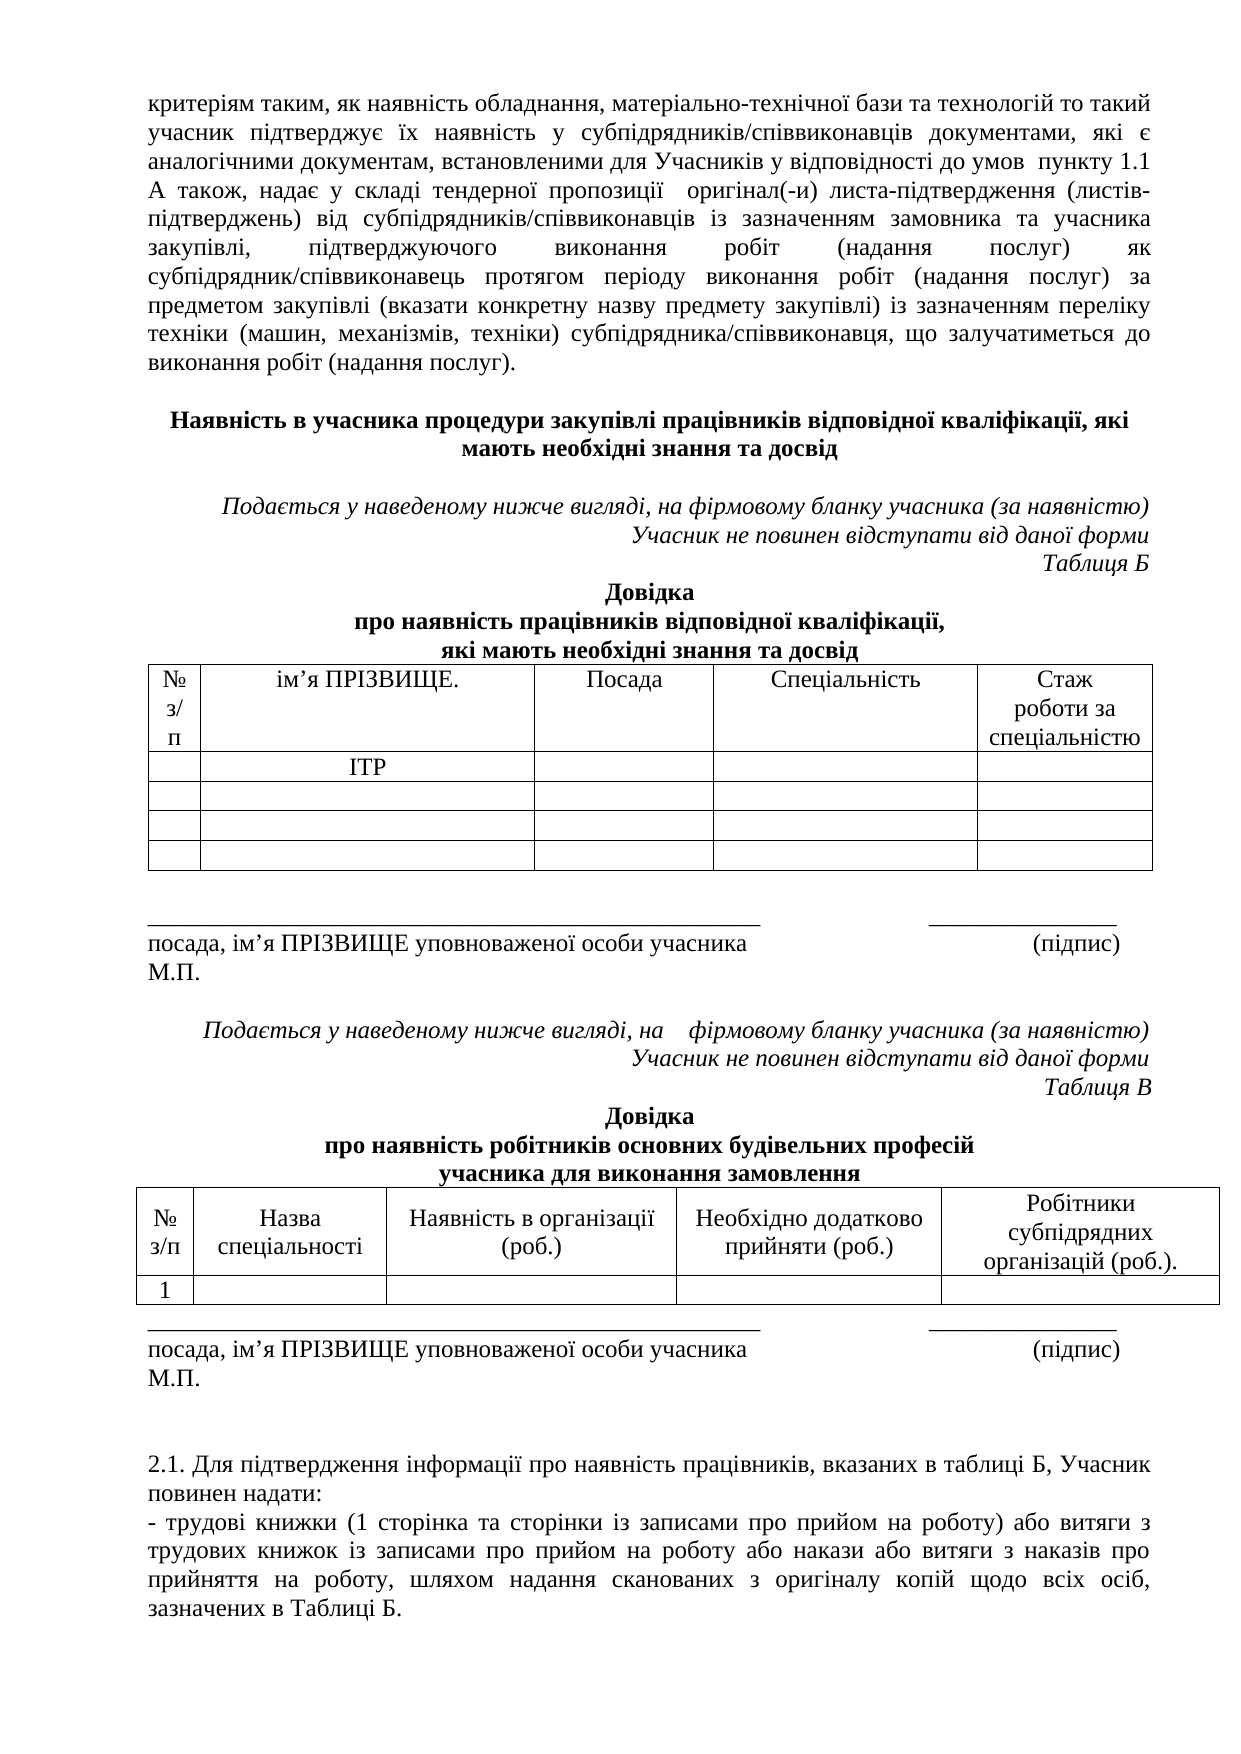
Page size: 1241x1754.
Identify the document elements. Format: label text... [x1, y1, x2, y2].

table_cell [978, 752, 1152, 781]
text які мають необхідні знання та досвід [148, 635, 1152, 663]
table_cell [387, 1276, 676, 1304]
table_header Посада [535, 665, 713, 751]
table_header Робітники субпідрядних організацій (роб.). [942, 1188, 1219, 1274]
text Довідка [148, 577, 1152, 606]
text Таблиця В [148, 1072, 1152, 1101]
text Учасник не повинен відступати від даної форми [148, 520, 1152, 548]
table_cell ІТР [201, 752, 534, 781]
text М.П. [148, 1363, 1152, 1392]
table_cell [978, 841, 1152, 870]
text учасника для виконання замовлення [148, 1158, 1152, 1187]
text - трудові книжки (1 сторінка та сторінки із записами про прийом на роботу) або витяги з трудових книжок із записами про прийом на роботу або накази або витяги з наказів про прийняття на роботу, шляхом надання сканованих з оригіналу копій щодо всіх осіб, зазначених в Таблиці Б. [148, 1507, 1152, 1622]
text Наявність в учасника процедури закупівлі працівників відповідної кваліфікації, які мають необхідні знання та досвід [148, 405, 1152, 462]
text Довідка [148, 1101, 1152, 1130]
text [148, 88, 1152, 376]
table_header Стаж роботи за спеціальністю [978, 665, 1152, 751]
table_cell [201, 841, 534, 870]
table_cell [677, 1276, 941, 1304]
text 2.1. Для підтвердження інформації про наявність працівників, вказаних в таблиці Б, Учасник повинен надати: [148, 1449, 1152, 1507]
table_cell [535, 841, 713, 870]
text Учасник не повинен відступати від даної форми [148, 1043, 1152, 1072]
table_header Наявність в організації (роб.) [387, 1188, 676, 1274]
table_cell [535, 782, 713, 810]
table_cell [978, 782, 1152, 810]
table_cell [714, 841, 977, 870]
table_cell [149, 841, 200, 870]
text Таблиця Б [148, 548, 1152, 577]
table_cell [149, 811, 200, 840]
text М.П. [148, 957, 1152, 986]
text про наявність працівників відповідної кваліфікації, [148, 606, 1152, 635]
table_header ім’я ПРІЗВИЩЕ. [201, 665, 534, 751]
text _________________________________________________ _______________ [148, 900, 1152, 928]
text посада, ім’я ПРІЗВИЩЕ уповноваженої особи учасника (підпис) [148, 1334, 1152, 1363]
table_cell [201, 782, 534, 810]
table_header Необхідно додатково прийняти (роб.) [677, 1188, 941, 1274]
text Подається у наведеному нижче вигляді, на фірмовому бланку учасника (за наявністю) [148, 491, 1152, 520]
text про наявність робітників основних будівельних професій [148, 1130, 1152, 1158]
table_cell [149, 782, 200, 810]
table_header № з/п [137, 1188, 193, 1274]
table_cell [194, 1276, 386, 1304]
table_cell 1 [137, 1276, 193, 1304]
table_cell [978, 811, 1152, 840]
table_cell [714, 752, 977, 781]
table_header Назва спеціальності [194, 1188, 386, 1274]
table_cell [535, 752, 713, 781]
text _________________________________________________ _______________ [148, 1305, 1152, 1334]
table_cell [149, 752, 200, 781]
table_cell [201, 811, 534, 840]
table_cell [714, 782, 977, 810]
text Подається у наведеному нижче вигляді, на фірмовому бланку учасника (за наявністю) [148, 1015, 1152, 1043]
table_cell [942, 1276, 1219, 1304]
text посада, ім’я ПРІЗВИЩЕ уповноваженої особи учасника (підпис) [148, 928, 1152, 957]
table_cell [714, 811, 977, 840]
table_header № з/п [149, 665, 200, 751]
table_header Спеціальність [714, 665, 977, 751]
table_cell [535, 811, 713, 840]
